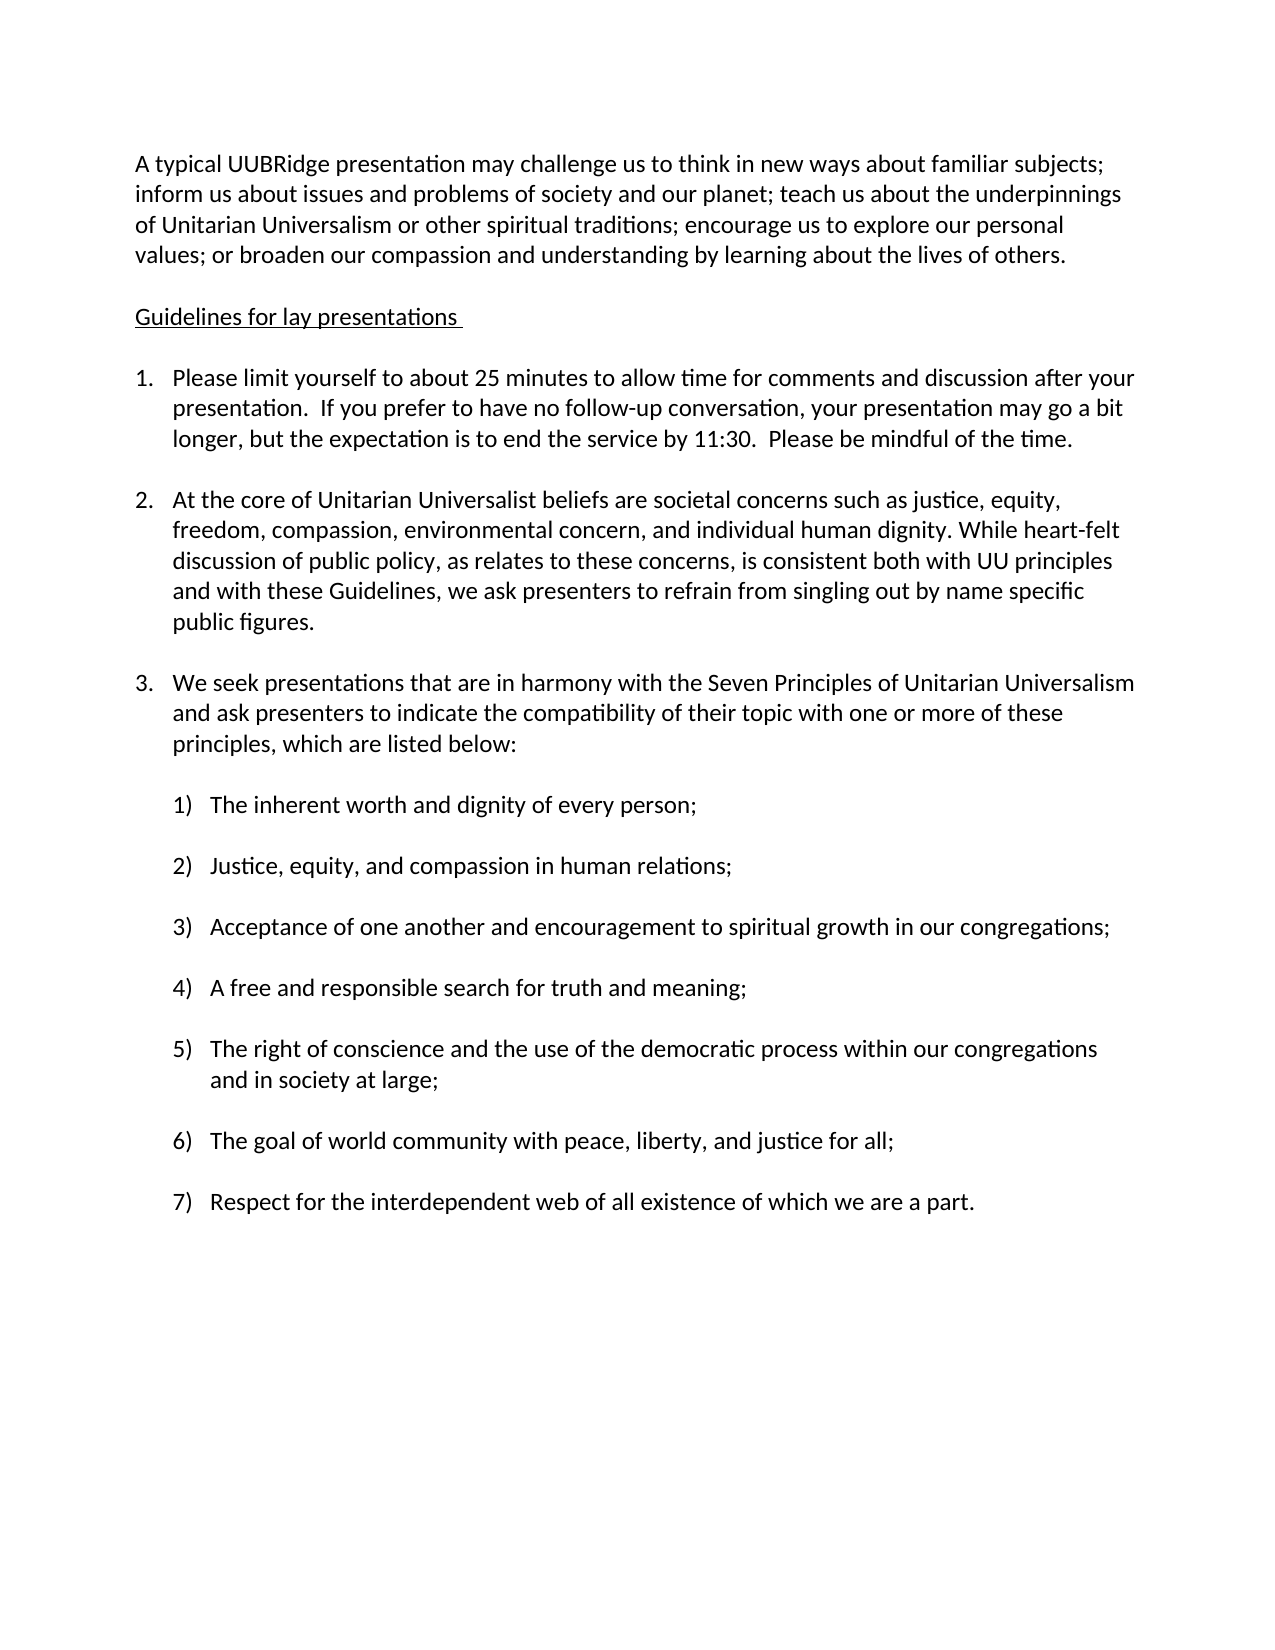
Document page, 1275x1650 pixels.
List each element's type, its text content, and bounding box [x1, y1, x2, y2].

list Respect for the interdependent web of all existence of which we are a part. [172, 1186, 1140, 1216]
list Please limit yourself to about 25 minutes to allow time for comments and discussion after your presentation. If you prefer to have no follow-up conversation, your presentation may go a bit longer, but the expectation is to end the service by 11:30. Please be mindful of the time. [135, 362, 1140, 453]
text Guidelines for lay presentations [135, 301, 1140, 331]
list A free and responsible search for truth and meaning; [172, 972, 1140, 1003]
text A typical UUBRidge presentation may challenge us to think in new ways about familiar subjects; inform us about issues and problems of society and our planet; teach us about the underpinnings of Unitarian Universalism or other spiritual traditions; encourage us to explore our personal values; or broaden our compassion and understanding by learning about the lives of others. [135, 148, 1140, 270]
list Justice, equity, and compassion in human relations; [172, 850, 1140, 881]
list Acceptance of one another and encouragement to spiritual growth in our congregations; [172, 911, 1140, 942]
list We seek presentations that are in harmony with the Seven Principles of Unitarian Universalism and ask presenters to indicate the compatibility of their topic with one or more of these principles, which are listed below: [135, 667, 1140, 758]
list The goal of world community with peace, liberty, and justice for all; [172, 1125, 1140, 1155]
list At the core of Unitarian Universalist beliefs are societal concerns such as justice, equity, freedom, compassion, environmental concern, and individual human dignity. While heart-felt discussion of public policy, as relates to these concerns, is consistent both with UU principles and with these Guidelines, we ask presenters to refrain from singling out by name specific public figures. [135, 484, 1140, 636]
list The inherent worth and dignity of every person; [172, 789, 1140, 819]
list The right of conscience and the use of the democratic process within our congregations and in society at large; [172, 1033, 1140, 1094]
